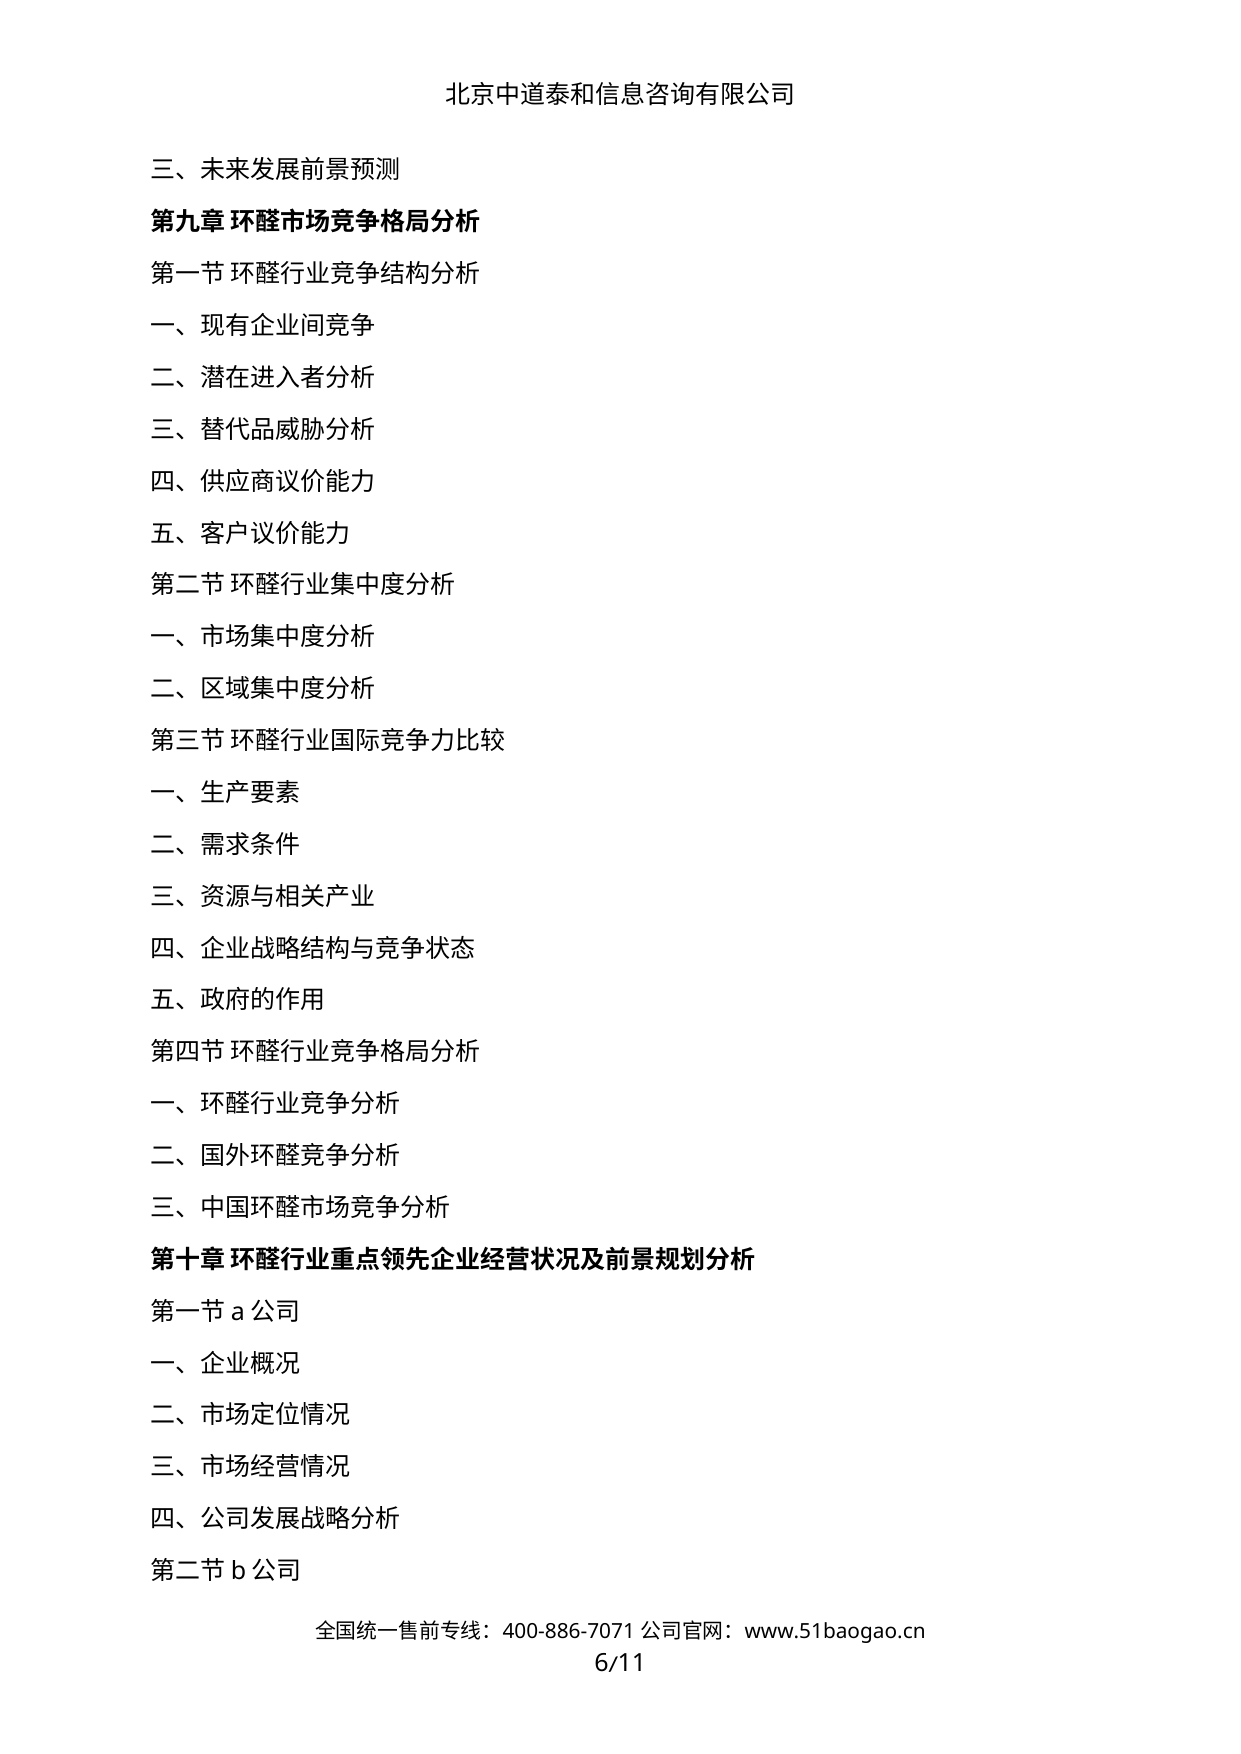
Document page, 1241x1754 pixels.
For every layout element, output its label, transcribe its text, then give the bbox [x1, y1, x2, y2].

text 二、国外环醛竞争分析 [150, 1136, 1090, 1172]
text 一、市场集中度分析 [150, 617, 1090, 653]
text 五、政府的作用 [150, 980, 1090, 1016]
text 四、公司发展战略分析 [150, 1499, 1090, 1535]
text 二、需求条件 [150, 824, 1090, 861]
text 三、市场经营情况 [150, 1447, 1090, 1483]
text 一、企业概况 [150, 1343, 1090, 1379]
text 二、潜在进入者分析 [150, 357, 1090, 394]
text 第四节 环醛行业竞争格局分析 [150, 1032, 1090, 1068]
text 三、替代品威胁分析 [150, 409, 1090, 446]
text 第三节 环醛行业国际竞争力比较 [150, 721, 1090, 757]
text 一、环醛行业竞争分析 [150, 1084, 1090, 1120]
text 第二节 环醛行业集中度分析 [150, 565, 1090, 601]
text 一、生产要素 [150, 772, 1090, 809]
text 二、市场定位情况 [150, 1395, 1090, 1431]
text 第二节 b公司 [150, 1551, 1090, 1587]
text 第九章 环醛市场竞争格局分析 [150, 202, 1090, 238]
text 一、现有企业间竞争 [150, 306, 1090, 342]
text 五、客户议价能力 [150, 513, 1090, 549]
text 四、企业战略结构与竞争状态 [150, 928, 1090, 964]
text 第一节 环醛行业竞争结构分析 [150, 254, 1090, 290]
text 三、中国环醛市场竞争分析 [150, 1187, 1090, 1224]
text 第十章 环醛行业重点领先企业经营状况及前景规划分析 [150, 1239, 1090, 1276]
text 三、资源与相关产业 [150, 876, 1090, 912]
text 第一节 a公司 [150, 1291, 1090, 1327]
text 三、未来发展前景预测 [150, 150, 1090, 186]
text 四、供应商议价能力 [150, 461, 1090, 497]
text 二、区域集中度分析 [150, 669, 1090, 705]
